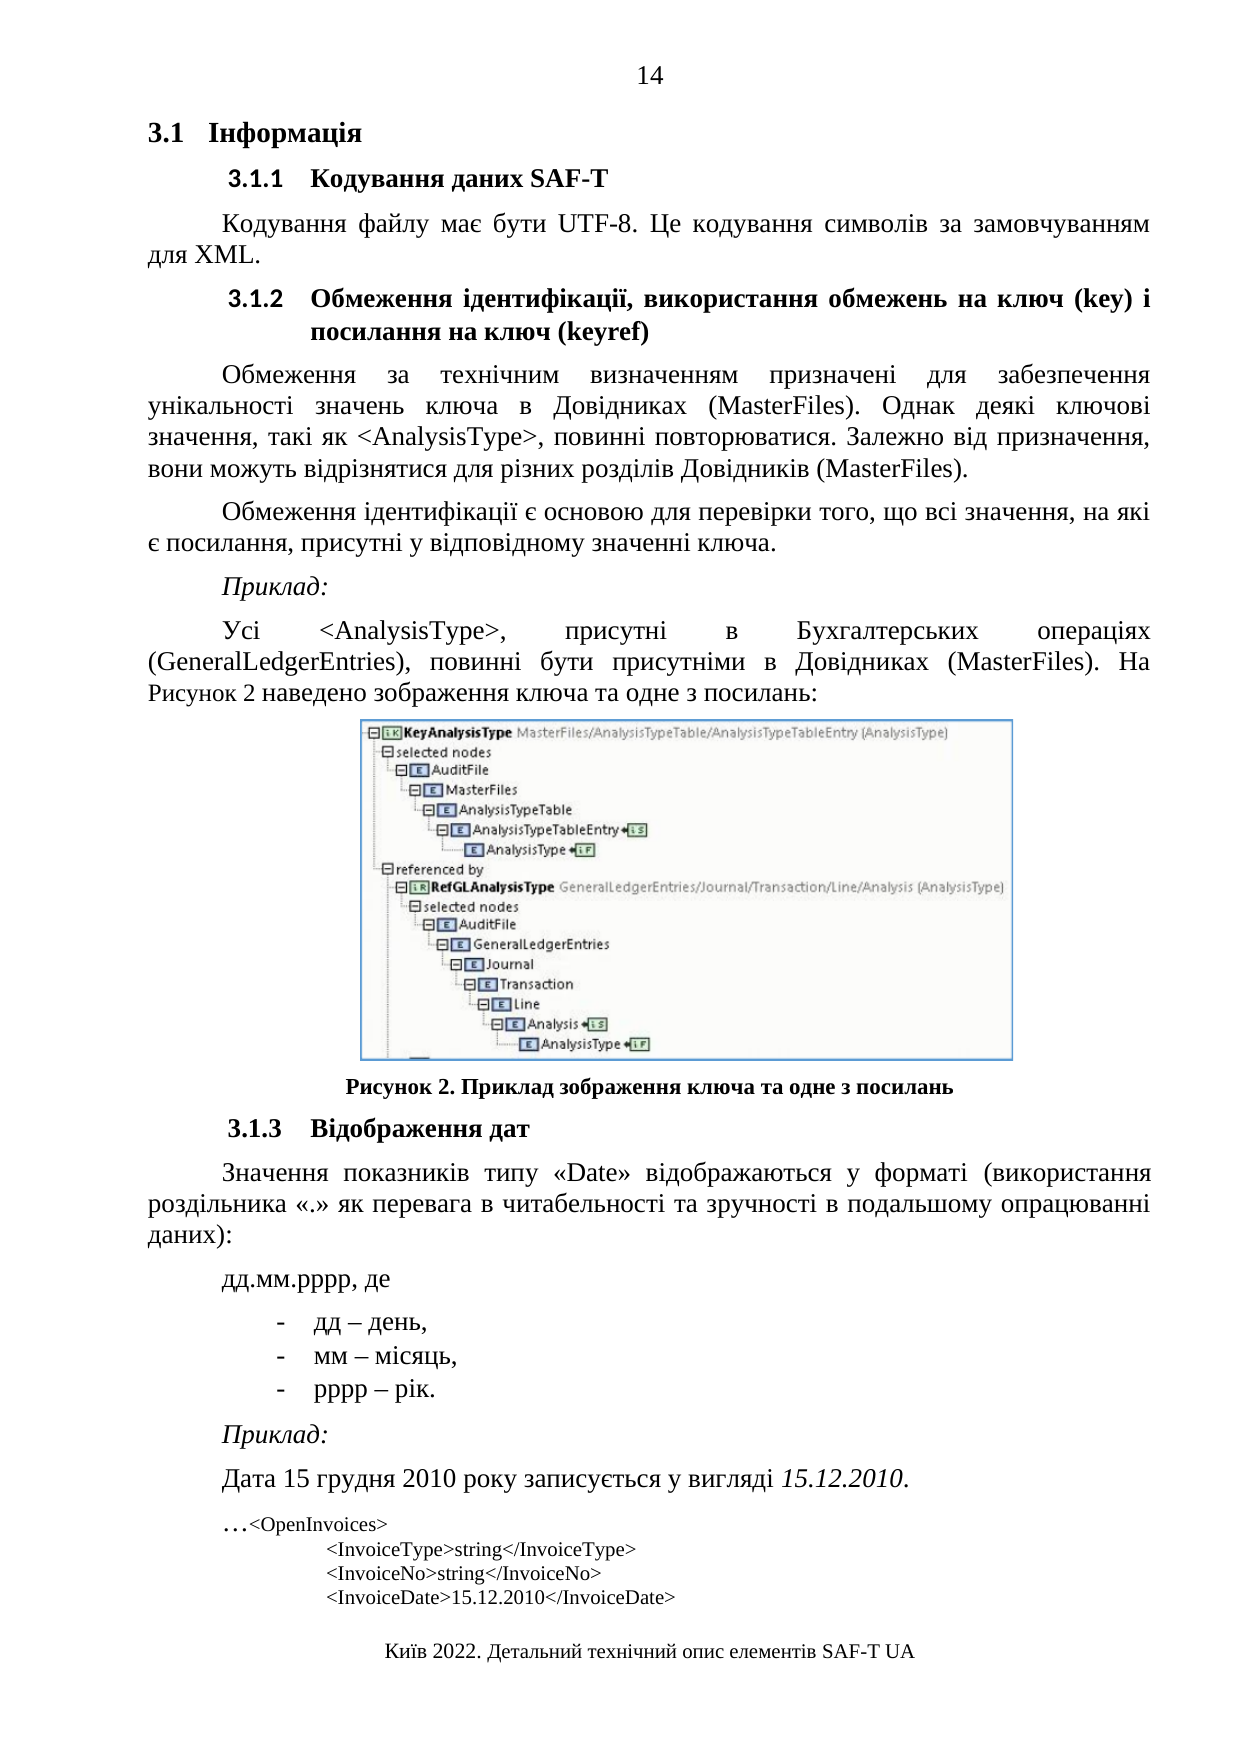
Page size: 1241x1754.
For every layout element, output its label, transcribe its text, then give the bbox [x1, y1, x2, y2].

text Обмеження ідентифікації, використання обмежень на ключ (key) і посилання на ключ (keyref) [227, 282, 1152, 346]
text Кодування файлу має бути UTF-8. Це кодування символів за замовчуванням для XML. [148, 207, 1152, 269]
text Усі <AnalysisType>, присутні в Бухгалтерських операціях (GeneralLedgerEntries), повинні бути присутніми в Довідниках (MasterFiles). На Рисунок 2 наведено зображення ключа та одне з посилань: [148, 614, 1152, 707]
text Обмеження ідентифікації є основою для перевірки того, що всі значення, на які є посилання, присутні у відповідному значенні ключа. [148, 495, 1152, 558]
text <InvoiceDate>15.12.2010</InvoiceDate> [148, 1585, 1152, 1609]
text Значення показників типу «Date» відображаються у форматі (використання роздільника «.» як перевага в читабельності та зручності в подальшому опрацюванні даних): [148, 1156, 1152, 1249]
text Інформація [148, 115, 1152, 149]
picture [360, 719, 1014, 1061]
text дд.мм.рррр, де [148, 1262, 1152, 1293]
text Обмеження за технічним визначенням призначені для забезпечення унікальності значень ключа в Довідниках (MasterFiles). Однак деякі ключові значення, такі як <AnalysisType>, повинні повторюватися. Залежно від призначення, вони можуть відрізнятися для різних розділів Довідників (MasterFiles). [148, 358, 1152, 483]
text Рисунок 2. Приклад зображення ключа та одне з посилань [148, 1073, 1152, 1100]
text <InvoiceType>string</InvoiceType> [148, 1537, 1152, 1561]
list дд – день, [276, 1306, 1152, 1337]
text Дата 15 грудня 2010 року записується у вигляді 15.12.2010. [148, 1462, 1152, 1493]
text Приклад: [148, 1419, 1152, 1450]
list мм – місяць, [276, 1339, 1152, 1370]
text …<OpenInvoices> [148, 1506, 1152, 1537]
text <InvoiceNo>string</InvoiceNo> [148, 1561, 1152, 1585]
list рррр – рік. [276, 1373, 1152, 1404]
text Кодування даних SAF-T [227, 161, 1152, 194]
text Приклад: [148, 570, 1152, 601]
text Відображення дат [227, 1112, 1152, 1143]
